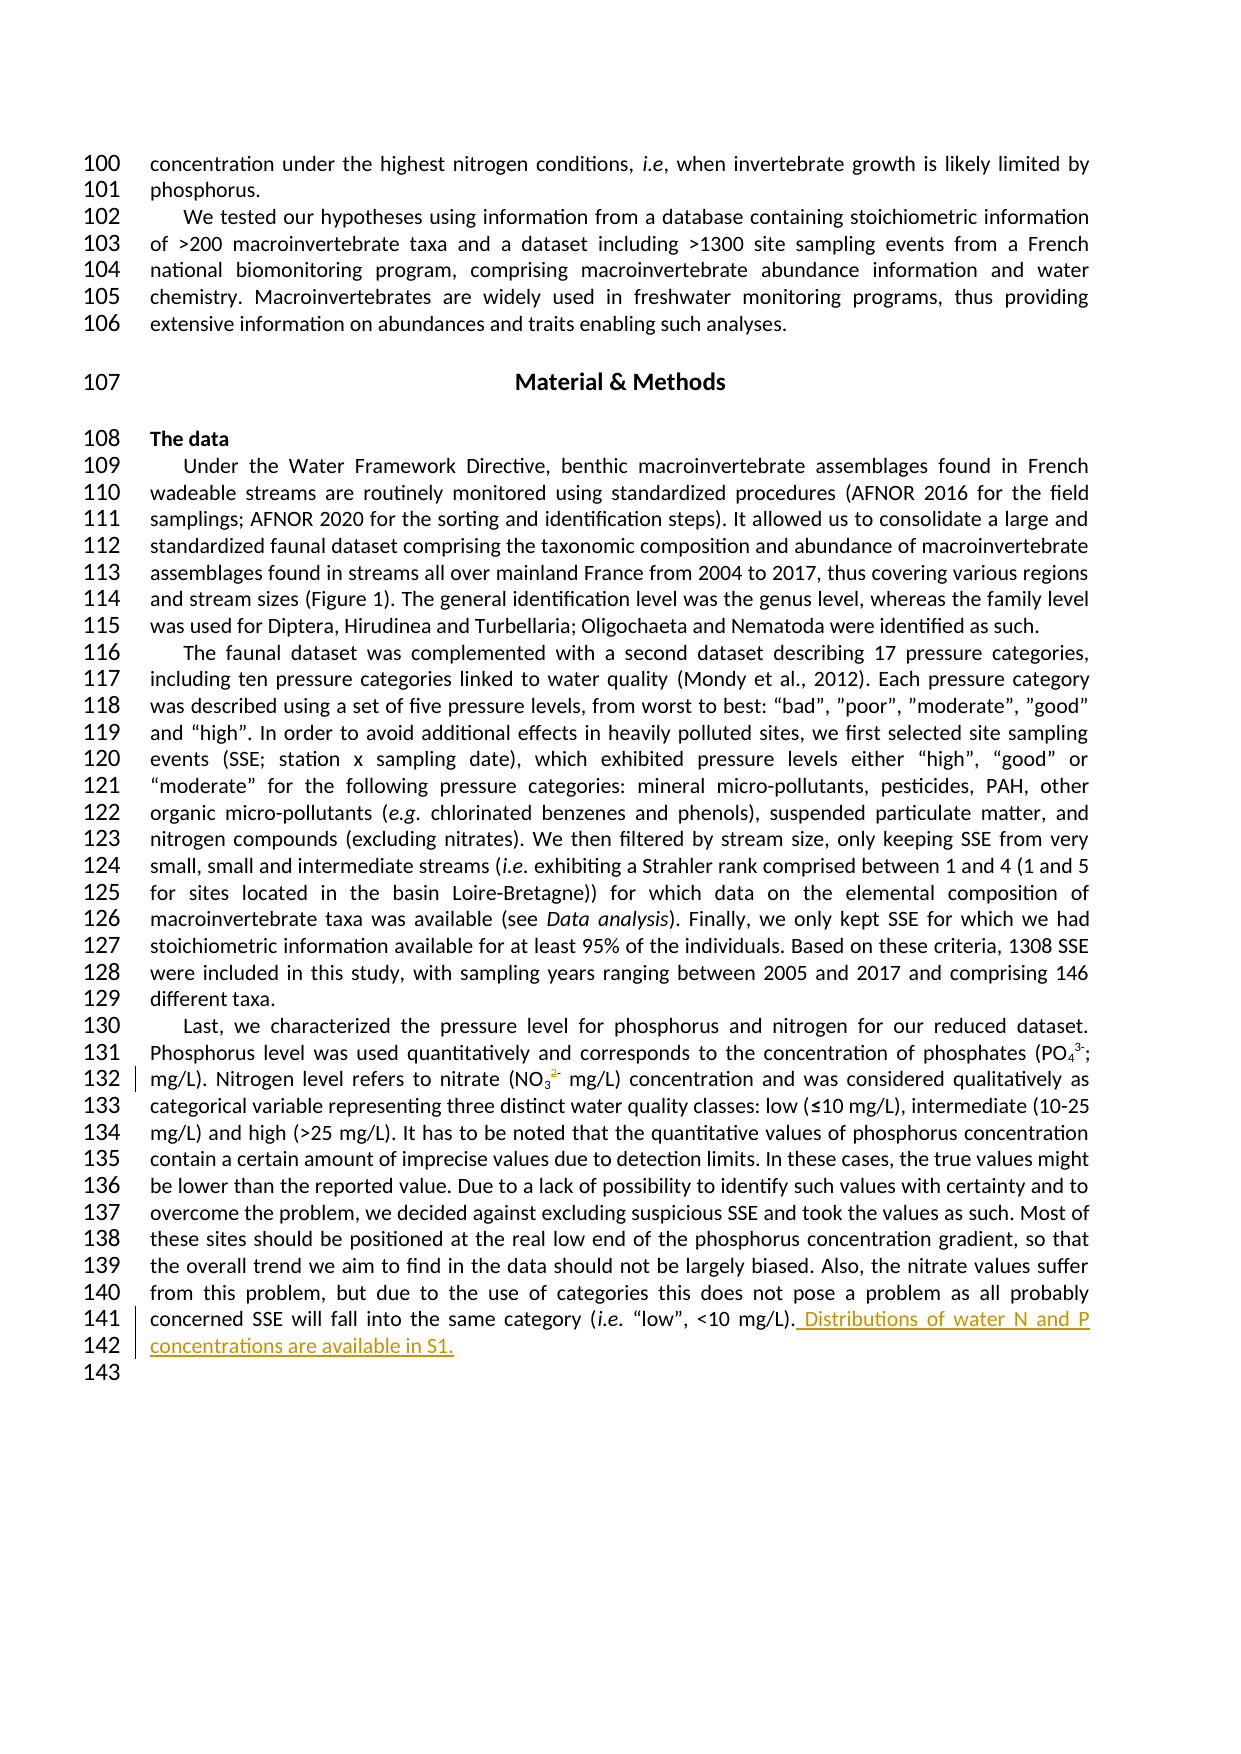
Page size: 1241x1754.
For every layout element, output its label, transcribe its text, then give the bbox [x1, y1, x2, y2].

text Under the Water Framework Directive, benthic macroinvertebrate assemblages found in French wadeable streams are routinely monitored using standardized procedures (AFNOR 2016 for the field samplings; AFNOR 2020 for the sorting and identification steps). It allowed us to consolidate a large and standardized faunal dataset comprising the taxonomic composition and abundance of macroinvertebrate assemblages found in streams all over mainland France from 2004 to 2017, thus covering various regions and stream sizes (Figure 1). The general identification level was the genus level, whereas the family level was used for Diptera, Hirudinea and Turbellaria; Oligochaeta and Nematoda were identified as such. [150, 452, 1090, 639]
text We tested our hypotheses using information from a database containing stoichiometric information of >200 macroinvertebrate taxa and a dataset including >1300 site sampling events from a French national biomonitoring program, comprising macroinvertebrate abundance information and water chemistry. Macroinvertebrates are widely used in freshwater monitoring programs, thus providing extensive information on abundances and traits enabling such analyses. [150, 203, 1090, 337]
text The data [150, 426, 1090, 452]
text Last, we characterized the pressure level for phosphorus and nitrogen for our reduced dataset. Phosphorus level was used quantitatively and corresponds to the concentration of phosphates (PO43-; mg/L). Nitrogen level refers to nitrate (NO3- mg/L) concentration and was considered qualitatively as categorical variable representing three distinct water quality classes: low (≤10 mg/L), intermediate (10-25 mg/L) and high (>25 mg/L). It has to be noted that the quantitative values of phosphorus concentration contain a certain amount of imprecise values due to detection limits. In these cases, the true values might be lower than the reported value. Due to a lack of possibility to identify such values with certainty and to overcome the problem, we decided against excluding suspicious SSE and took the values as such. Most of these sites should be positioned at the real low end of the phosphorus concentration gradient, so that the overall trend we aim to find in the data should not be largely biased. Also, the nitrate values suffer from this problem, but due to the use of categories this does not pose a problem as all probably concerned SSE will fall into the same category (i.e. “low”, <10 mg/L). [150, 1012, 1090, 1359]
text Material & Methods [150, 366, 1090, 396]
text The faunal dataset was complemented with a second dataset describing 17 pressure categories, including ten pressure categories linked to water quality (Mondy et al., 2012). Each pressure category was described using a set of five pressure levels, from worst to best: “bad”, ”poor”, ”moderate”, ”good” and “high”. In order to avoid additional effects in heavily polluted sites, we first selected site sampling events (SSE; station x sampling date), which exhibited pressure levels either “high”, “good” or “moderate” for the following pressure categories: mineral micro-pollutants, pesticides, PAH, other organic micro-pollutants (e.g. chlorinated benzenes and phenols), suspended particulate matter, and nitrogen compounds (excluding nitrates). We then filtered by stream size, only keeping SSE from very small, small and intermediate streams (i.e. exhibiting a Strahler rank comprised between 1 and 4 (1 and 5 for sites located in the basin Loire-Bretagne)) for which data on the elemental composition of macroinvertebrate taxa was available (see Data analysis). Finally, we only kept SSE for which we had stoichiometric information available for at least 95% of the individuals. Based on these criteria, 1308 SSE were included in this study, with sampling years ranging between 2005 and 2017 and comprising 146 different taxa. [150, 639, 1090, 1012]
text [150, 150, 1090, 203]
